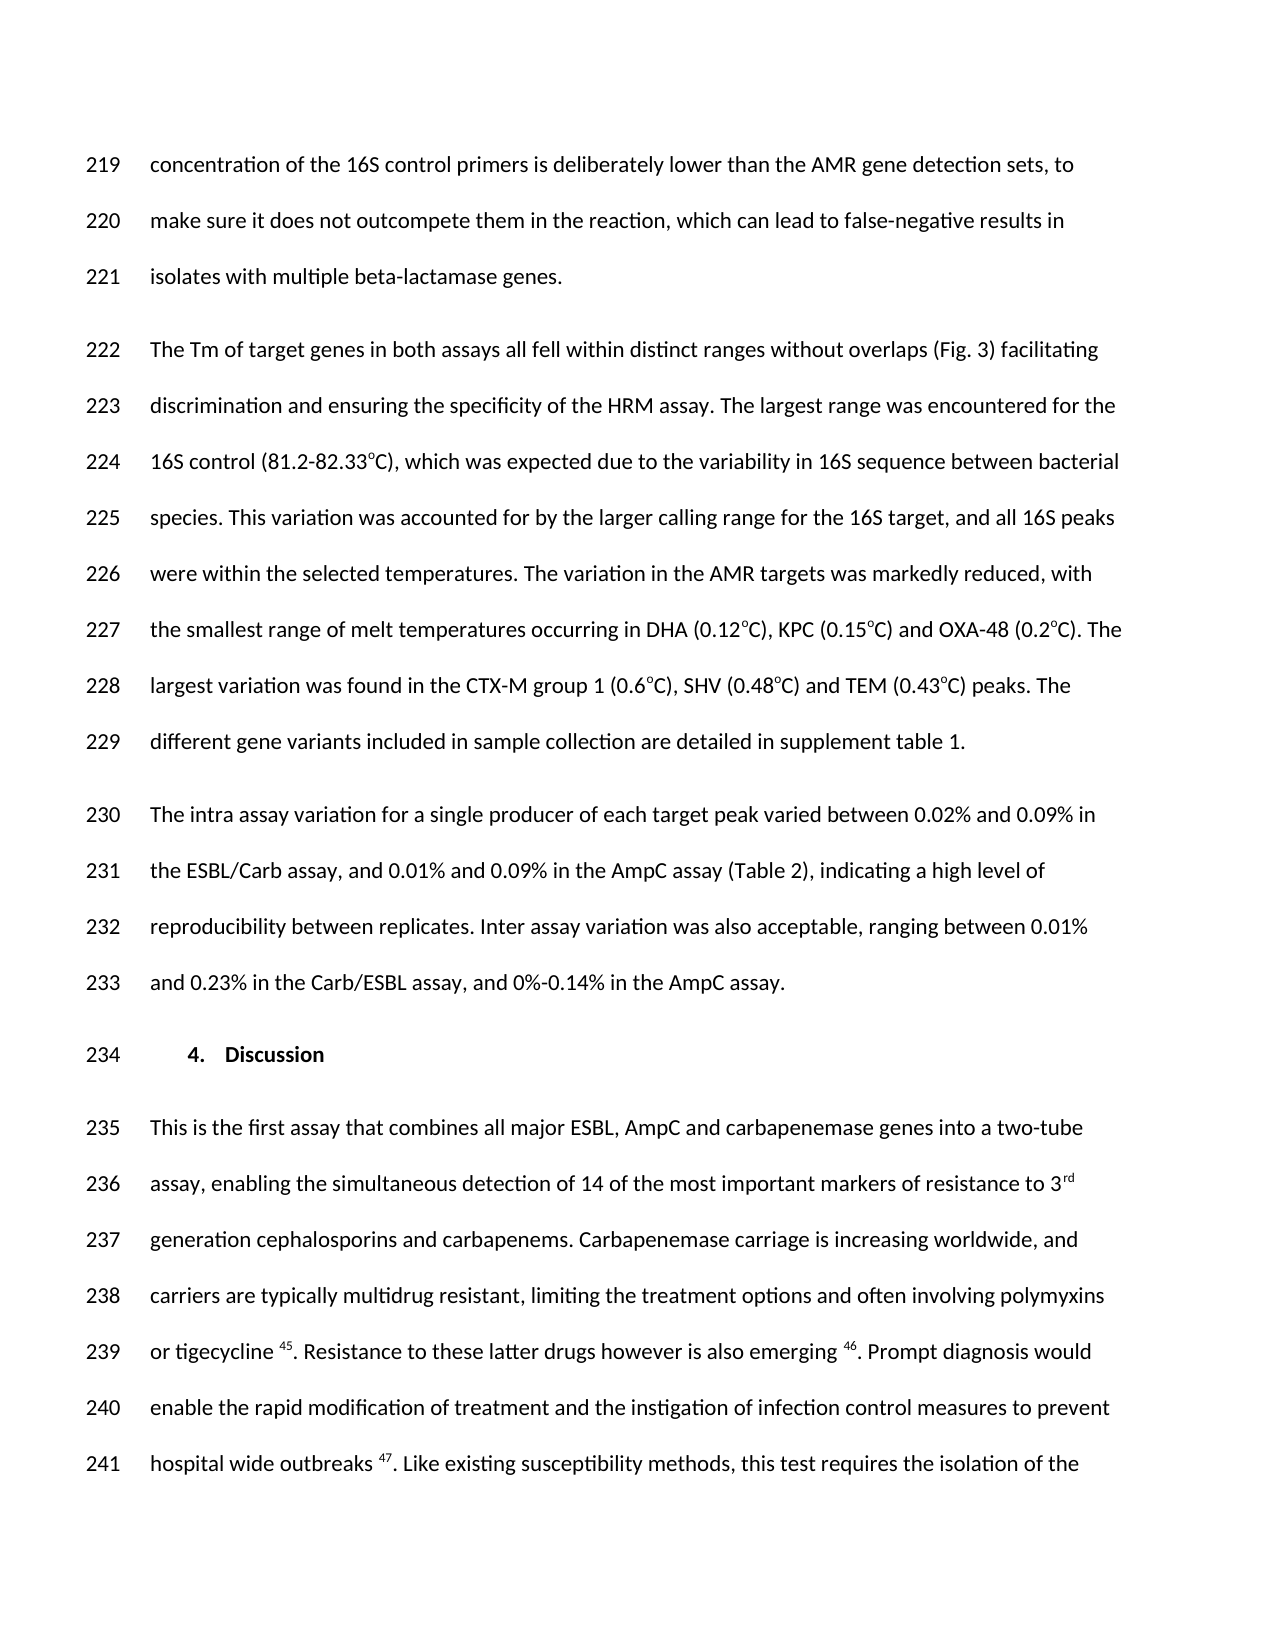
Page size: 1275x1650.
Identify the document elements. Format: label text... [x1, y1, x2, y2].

text The Tm of target genes in both assays all fell within distinct ranges without overlaps (Fig. 3) facilitating discrimination and ensuring the specificity of the HRM assay. The largest range was encountered for the 16S control (81.2-82.33oC), which was expected due to the variability in 16S sequence between bacterial species. This variation was accounted for by the larger calling range for the 16S target, and all 16S peaks were within the selected temperatures. The variation in the AMR targets was markedly reduced, with the smallest range of melt temperatures occurring in DHA (0.12oC), KPC (0.15oC) and OXA-48 (0.2oC). The largest variation was found in the CTX-M group 1 (0.6oC), SHV (0.48oC) and TEM (0.43oC) peaks. The different gene variants included in sample collection are detailed in supplement table 1. [150, 335, 1125, 755]
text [150, 150, 1125, 290]
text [150, 1113, 1125, 1478]
list Discussion [187, 1041, 1125, 1069]
text The intra assay variation for a single producer of each target peak varied between 0.02% and 0.09% in the ESBL/Carb assay, and 0.01% and 0.09% in the AmpC assay (Table 2), indicating a high level of reproducibility between replicates. Inter assay variation was also acceptable, ranging between 0.01% and 0.23% in the Carb/ESBL assay, and 0%-0.14% in the AmpC assay. [150, 800, 1125, 996]
